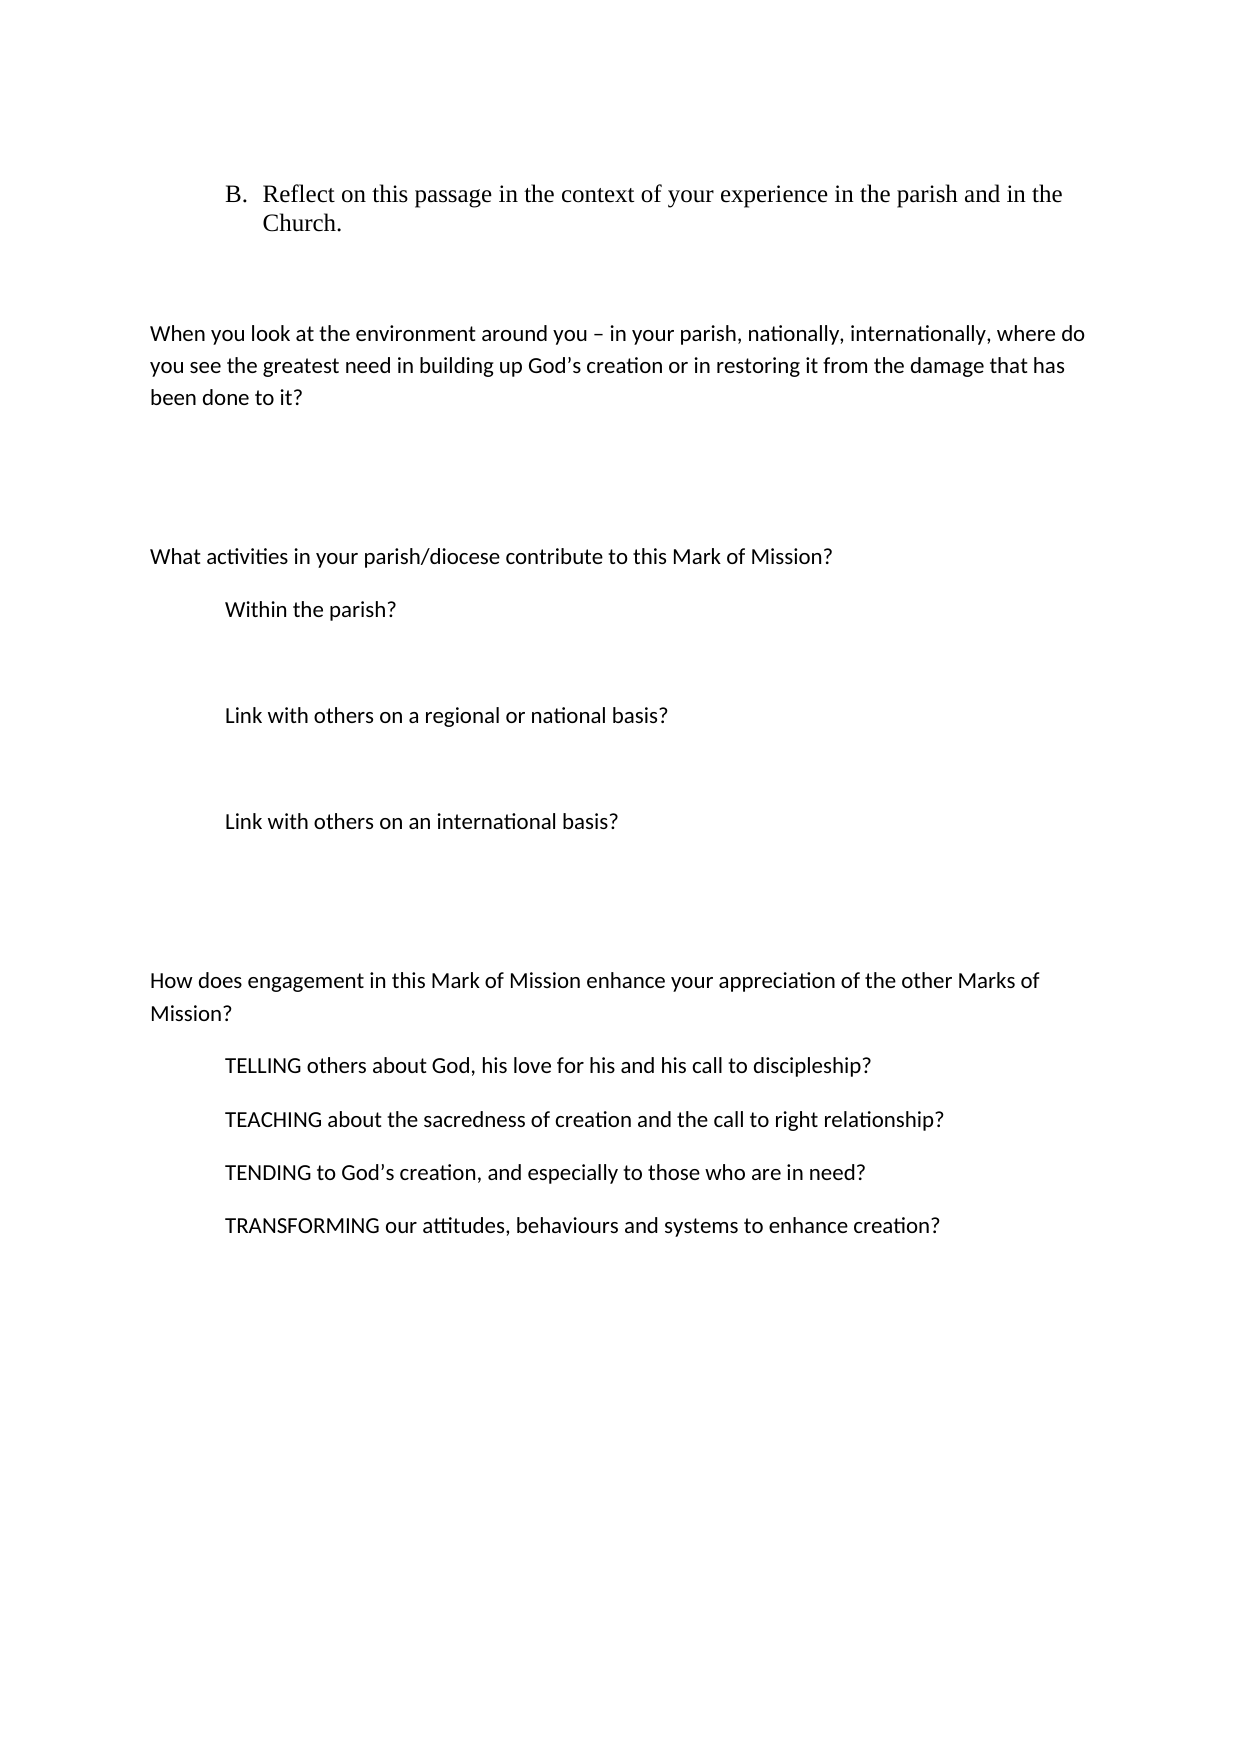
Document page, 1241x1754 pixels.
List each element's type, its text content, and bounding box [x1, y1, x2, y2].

text Link with others on a regional or national basis? [150, 701, 1090, 729]
text When you look at the environment around you – in your parish, nationally, internationally, where do you see the greatest need in building up God’s creation or in restoring it from the damage that has been done to it? [150, 319, 1090, 411]
text TELLING others about God, his love for his and his call to discipleship? [225, 1052, 1090, 1080]
text TEACHING about the sacredness of creation and the call to right relationship? [225, 1105, 1090, 1133]
text What activities in your parish/diocese contribute to this Mark of Mission? [150, 542, 1090, 570]
list Reflect on this passage in the context of your experience in the parish and in the Church. [225, 179, 1090, 237]
text How does engagement in this Mark of Mission enhance your appreciation of the other Marks of Mission? [150, 966, 1090, 1027]
text TRANSFORMING our attitudes, behaviours and systems to enhance creation? [225, 1211, 1090, 1239]
text TENDING to God’s creation, and especially to those who are in need? [225, 1158, 1090, 1186]
text Within the parish? [150, 595, 1090, 623]
text Link with others on an international basis? [150, 807, 1090, 835]
